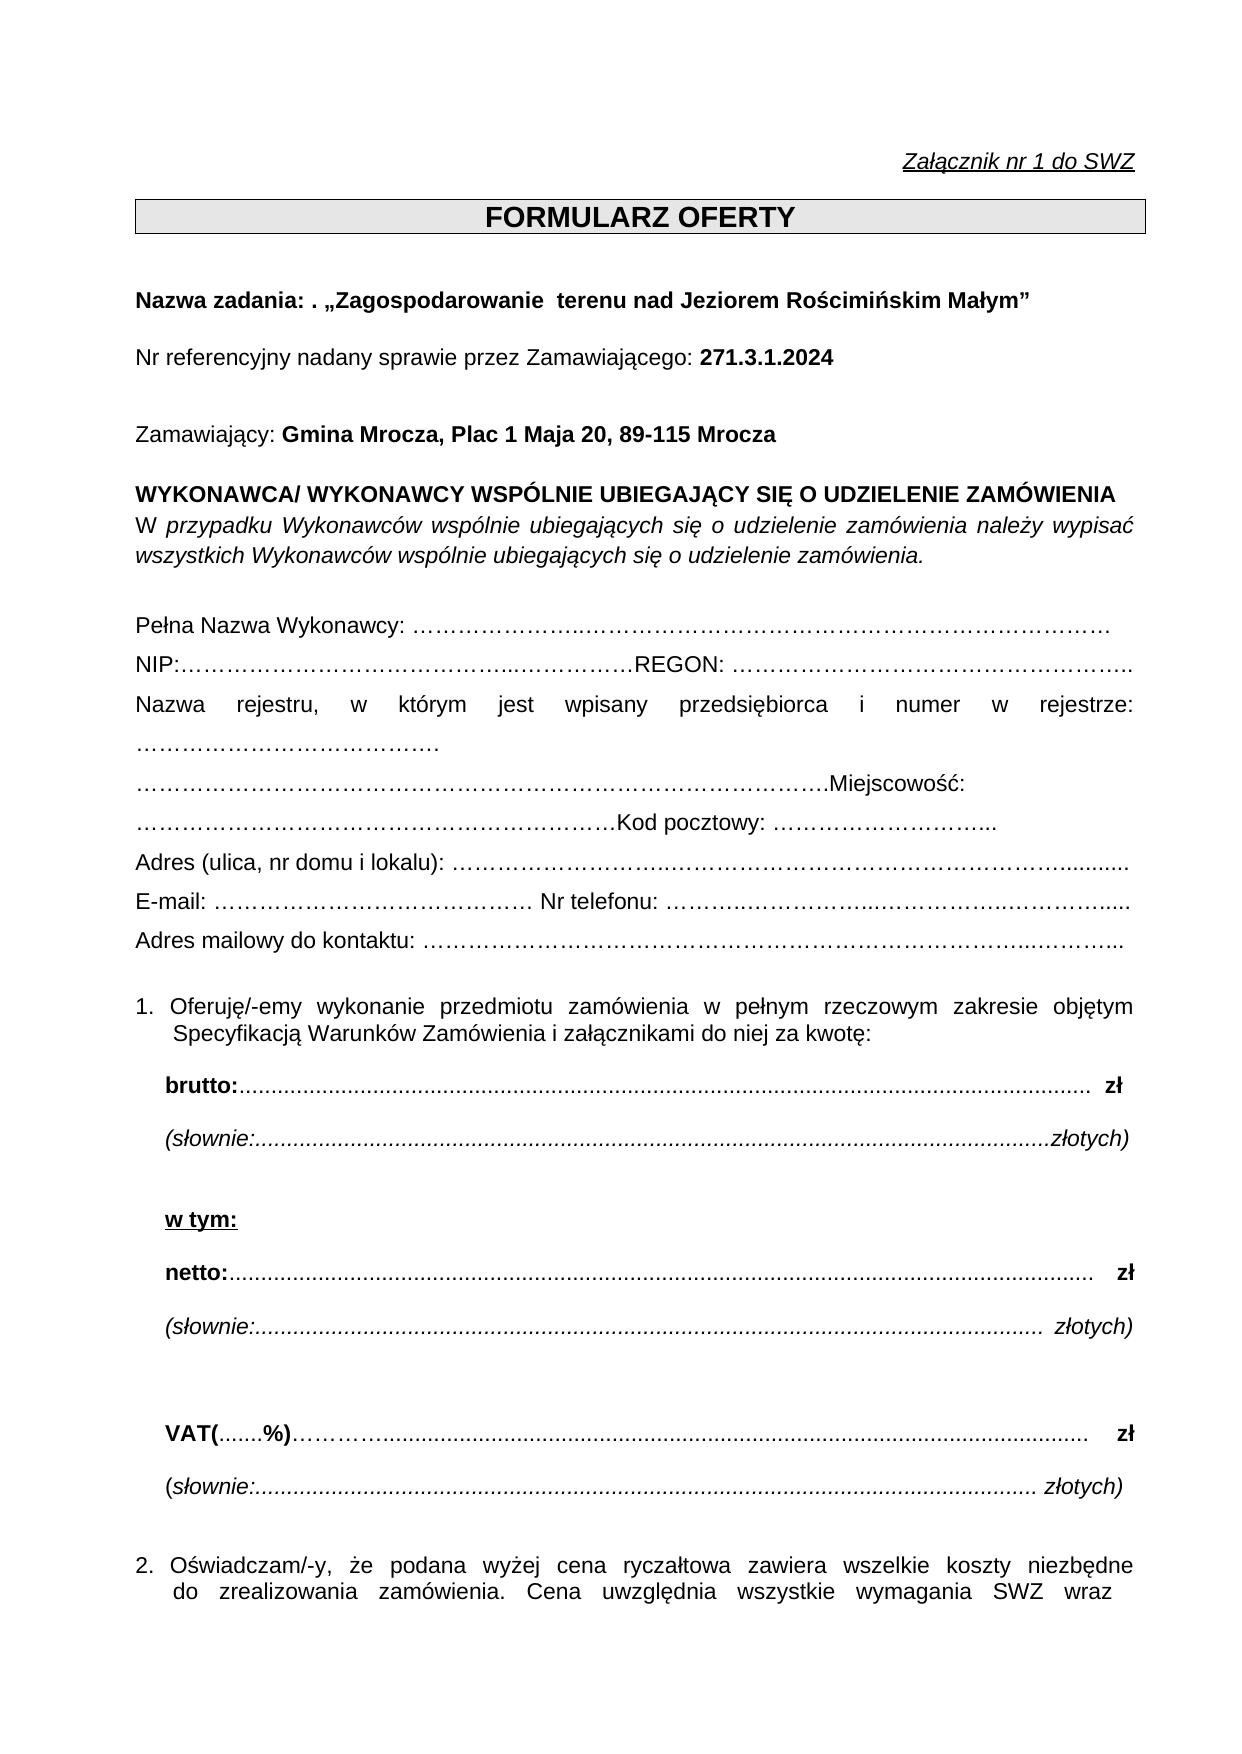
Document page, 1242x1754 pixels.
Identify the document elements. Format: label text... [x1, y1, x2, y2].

text w tym: [135, 1206, 1134, 1232]
text W przypadku Wykonawców wspólnie ubiegających się o udzielenie zamówienia należy wypisać wszystkich Wykonawców wspólnie ubiegających się o udzielenie zamówienia. [135, 512, 1134, 568]
text WYKONAWCA/ WYKONAWCY WSPÓLNIE UBIEGAJĄCY SIĘ O UDZIELENIE ZAMÓWIENIA [135, 481, 1134, 508]
text Nazwa zadania: . „Zagospodarowanie terenu nad Jeziorem Rościmińskim Małym” [135, 287, 1137, 313]
text E-mail: …………………………………… Nr telefonu: ………..……………...……………..…………..... [135, 888, 1134, 914]
text Adres (ulica, nr domu i lokalu): ………………………..……………………………………………........... [135, 848, 1134, 875]
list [135, 1552, 1134, 1604]
text Adres mailowy do kontaktu: ……………………………………………………………………...………... [135, 927, 1134, 954]
text Nazwa rejestru, w którym jest wpisany przedsiębiorca i numer w rejestrze: ………………………………….……………………………………………………………………………….Miejscowość:………………………………………………………Kod pocztowy: ………………………... [135, 691, 1134, 835]
text brutto:...................................................................................................................................... zł (słownie:.............................................................................................................................złotych) [165, 1072, 1134, 1206]
text NIP:……………………………………...……………REGON: …………………………………………….. [135, 651, 1134, 677]
text Pełna Nazwa Wykonawcy: …………………..…………………………………………………………… [135, 612, 1134, 638]
list Oferuję/-emy wykonanie przedmiotu zamówienia w pełnym rzeczowym zakresie objętym Specyfikacją Warunków Zamówienia i załącznikami do niej za kwotę: [135, 993, 1134, 1046]
text (słownie:............................................................................................................................ złotych) [165, 1313, 1134, 1393]
text netto:........................................................................................................................................ zł [165, 1258, 1134, 1313]
text VAT(.......%)…………............................................................................................................... zł (słownie:........................................................................................................................... złotych) [165, 1420, 1134, 1499]
table_header FORMULARZ OFERTY [136, 200, 1145, 233]
list Nr referencyjny nadany sprawie przez Zamawiającego: 271.3.1.2024 [135, 344, 1137, 370]
text Załącznik nr 1 do SWZ [135, 148, 1134, 174]
text Zamawiający: Gmina Mrocza, Plac 1 Maja 20, 89-115 Mrocza [135, 421, 1134, 447]
